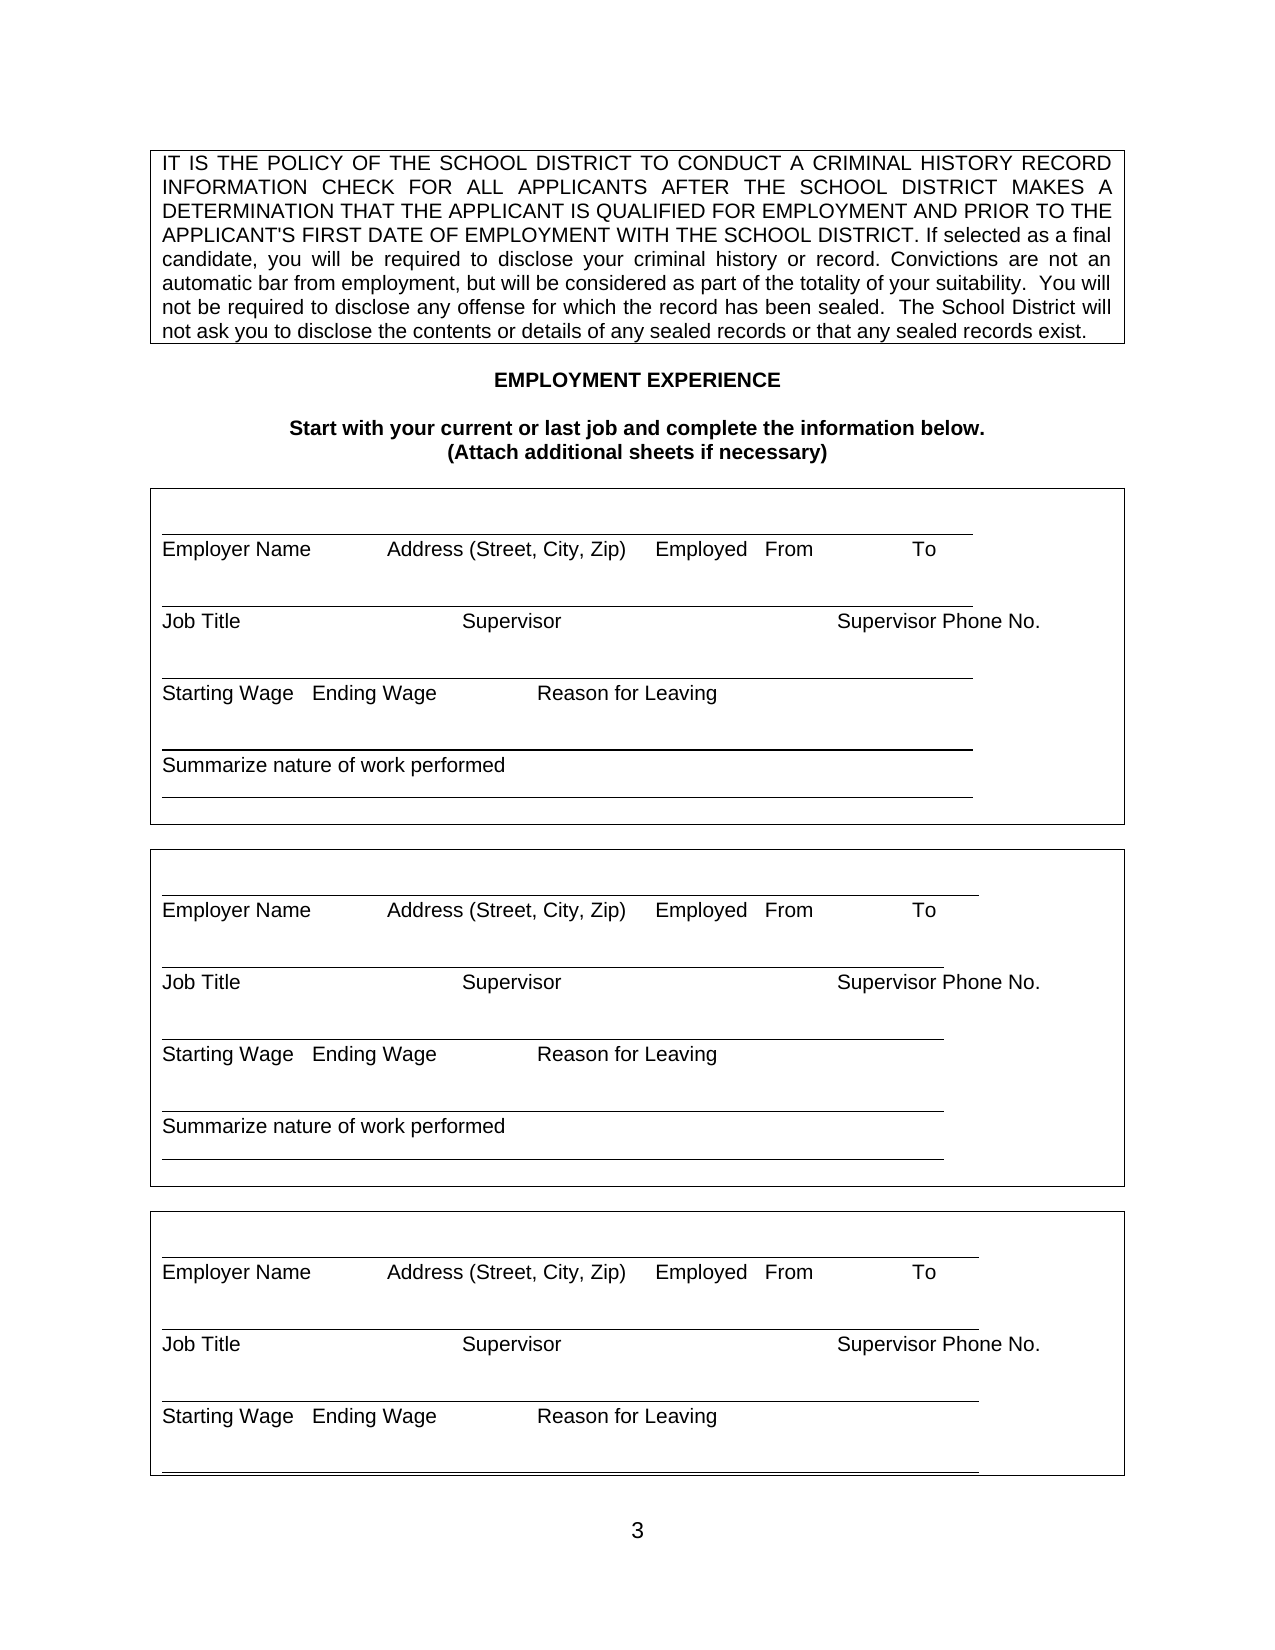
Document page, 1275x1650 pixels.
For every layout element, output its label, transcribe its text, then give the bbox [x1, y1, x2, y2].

text EMPLOYMENT EXPERIENCE [150, 368, 1125, 392]
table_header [151, 1212, 1124, 1475]
text (Attach additional sheets if necessary) [150, 440, 1125, 464]
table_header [151, 151, 1124, 343]
text Start with your current or last job and complete the information below. [150, 416, 1125, 440]
